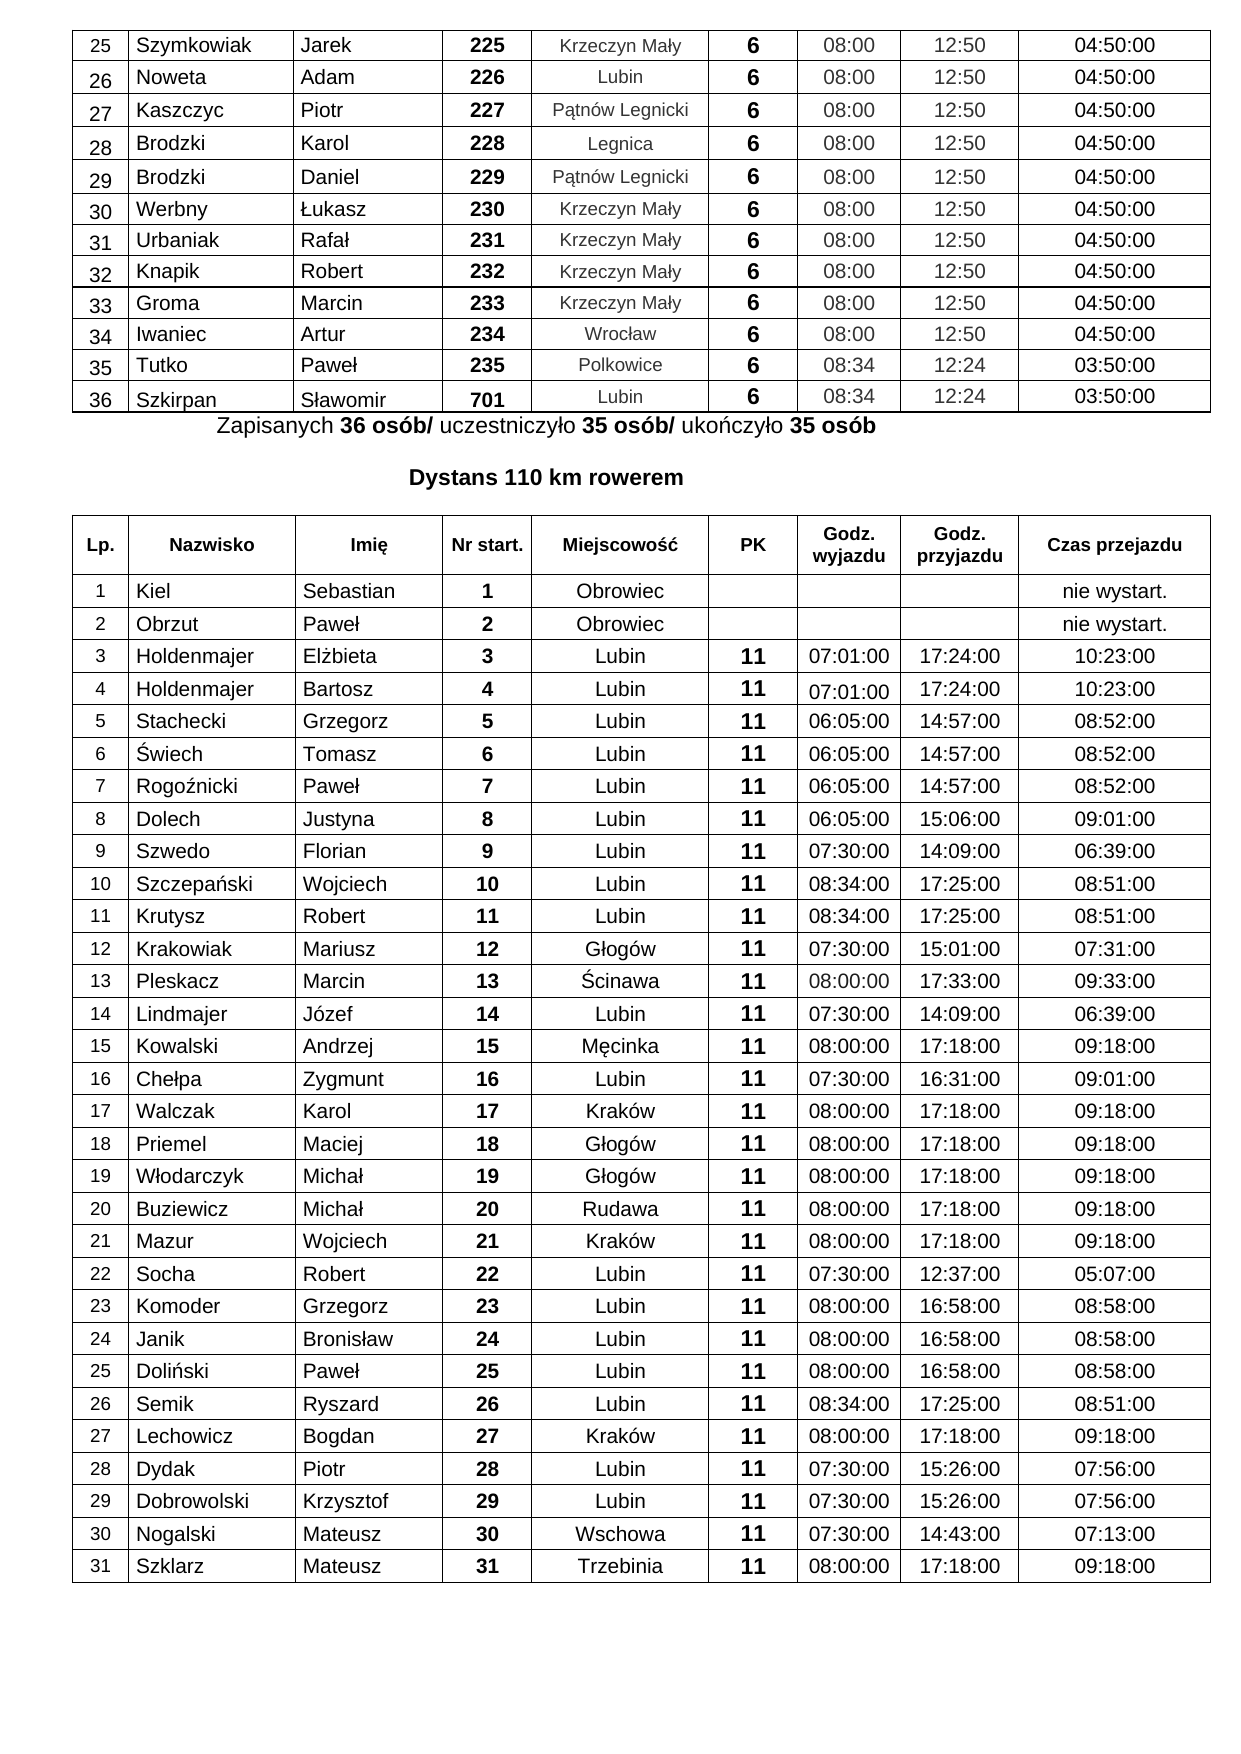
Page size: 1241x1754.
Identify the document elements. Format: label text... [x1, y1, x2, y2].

table_cell 11 [709, 933, 797, 964]
table_cell Socha [129, 1258, 295, 1289]
table_cell Paweł [294, 350, 442, 380]
table_cell Kowalski [129, 1030, 295, 1062]
table_cell 08:00 [798, 94, 900, 126]
table_cell 24 [73, 1323, 128, 1354]
table_cell 12:50 [901, 127, 1018, 159]
table_cell 03:50:00 [1019, 381, 1210, 411]
table_cell 07:56:00 [1019, 1485, 1210, 1517]
table_cell 35 [73, 350, 128, 380]
table_cell 6 [709, 225, 797, 255]
table_cell 17:25:00 [901, 868, 1018, 899]
table_cell Pleskacz [129, 965, 295, 997]
table_cell Chełpa [129, 1063, 295, 1094]
table_cell 11 [709, 965, 797, 997]
table_cell 06:39:00 [1019, 998, 1210, 1029]
table_cell 08:34:00 [798, 1388, 900, 1419]
table_cell 07:30:00 [798, 1485, 900, 1517]
table_cell 09:18:00 [1019, 1160, 1210, 1192]
table_cell Karol [294, 127, 442, 159]
table_cell 08:34 [798, 350, 900, 380]
table_cell 03:50:00 [1019, 350, 1210, 380]
table_cell Iwaniec [129, 319, 293, 349]
table_cell 11 [73, 900, 128, 932]
table_cell Artur [294, 319, 442, 349]
table_cell Głogów [532, 1128, 708, 1159]
table_cell 12:50 [901, 288, 1018, 318]
table_cell 17:18:00 [901, 1193, 1018, 1224]
table_cell 6 [709, 61, 797, 93]
table_cell Bartosz [296, 673, 442, 704]
table_cell 21 [443, 1225, 531, 1257]
table_cell 08:00:00 [798, 1128, 900, 1159]
table_cell Rafał [294, 225, 442, 255]
table_cell 08:00 [798, 31, 900, 60]
table_cell Pątnów Legnicki [532, 94, 708, 126]
table_cell 36 [73, 381, 128, 411]
table_cell Krutysz [129, 900, 295, 932]
table_cell 08:51:00 [1019, 868, 1210, 899]
table_cell 11 [709, 803, 797, 834]
table_cell 15:26:00 [901, 1453, 1018, 1484]
table_cell 11 [709, 998, 797, 1029]
table_cell 10 [443, 868, 531, 899]
table_cell 15:01:00 [901, 933, 1018, 964]
table_cell 21 [73, 1225, 128, 1257]
table_cell 6 [709, 381, 797, 411]
table_cell 07:30:00 [798, 1518, 900, 1549]
table_cell Noweta [129, 61, 293, 93]
table_cell Doliński [129, 1355, 295, 1387]
table_cell 07:56:00 [1019, 1453, 1210, 1484]
table_cell Paweł [296, 1355, 442, 1387]
table_cell Lubin [532, 381, 708, 411]
table_cell 04:50:00 [1019, 225, 1210, 255]
table_cell 08:00:00 [798, 1323, 900, 1354]
table_cell 07:01:00 [798, 673, 900, 704]
table_cell 08:34:00 [798, 868, 900, 899]
table_cell 16:58:00 [901, 1355, 1018, 1387]
table_cell 9 [443, 835, 531, 867]
table_cell Trzebinia [532, 1550, 708, 1582]
table_cell Lechowicz [129, 1420, 295, 1452]
table_cell 07:31:00 [1019, 933, 1210, 964]
table_cell 29 [443, 1485, 531, 1517]
table_cell 14 [73, 998, 128, 1029]
table_cell 16:58:00 [901, 1290, 1018, 1322]
table_cell Polkowice [532, 350, 708, 380]
table_cell 11 [709, 1030, 797, 1062]
table_cell Adam [294, 61, 442, 93]
table_cell Lubin [532, 1290, 708, 1322]
table_cell 1 [443, 575, 531, 607]
table_cell 12:24 [901, 350, 1018, 380]
table_cell 09:33:00 [1019, 965, 1210, 997]
table_cell 08:00 [798, 127, 900, 159]
table_cell 15:26:00 [901, 1485, 1018, 1517]
table_cell 17:33:00 [901, 965, 1018, 997]
table_cell 18 [73, 1128, 128, 1159]
table_cell 04:50:00 [1019, 61, 1210, 93]
table_header Godz. przyjazdu [901, 516, 1018, 574]
table_cell Elżbieta [296, 640, 442, 672]
table_cell Wojciech [296, 868, 442, 899]
table_cell Lubin [532, 803, 708, 834]
table_cell 11 [709, 673, 797, 704]
table_cell 08:00:00 [798, 1225, 900, 1257]
table_cell 10 [73, 868, 128, 899]
table_cell 7 [443, 770, 531, 802]
table_cell Głogów [532, 1160, 708, 1192]
table_cell 08:58:00 [1019, 1290, 1210, 1322]
table_cell 09:18:00 [1019, 1225, 1210, 1257]
table_cell 6 [709, 319, 797, 349]
table_header Nr start. [443, 516, 531, 574]
table_cell Michał [296, 1160, 442, 1192]
table_cell 07:30:00 [798, 933, 900, 964]
table_cell Krzysztof [296, 1485, 442, 1517]
table_cell 31 [443, 1550, 531, 1582]
table_cell 09:18:00 [1019, 1095, 1210, 1127]
table_cell 12 [443, 933, 531, 964]
table_cell 08:52:00 [1019, 705, 1210, 737]
table_cell 30 [73, 194, 128, 224]
table_cell Lindmajer [129, 998, 295, 1029]
table_cell 11 [709, 835, 797, 867]
table_cell 13 [73, 965, 128, 997]
table_cell Knapik [129, 256, 293, 286]
table_cell 06:05:00 [798, 705, 900, 737]
table_cell 12:50 [901, 94, 1018, 126]
table_cell Obrzut [129, 608, 295, 639]
table_header Godz. wyjazdu [798, 516, 900, 574]
table_cell 04:50:00 [1019, 319, 1210, 349]
table_cell Męcinka [532, 1030, 708, 1062]
table_cell 07:30:00 [798, 1063, 900, 1094]
table_cell 11 [443, 900, 531, 932]
table_cell Werbny [129, 194, 293, 224]
table_cell 12:50 [901, 31, 1018, 60]
table_cell Lubin [532, 998, 708, 1029]
table_cell Lubin [532, 705, 708, 737]
table_cell Mariusz [296, 933, 442, 964]
table_cell Legnica [532, 127, 708, 159]
table_cell Wschowa [532, 1518, 708, 1549]
table_cell 05:07:00 [1019, 1258, 1210, 1289]
table_cell 08:00:00 [798, 1550, 900, 1582]
table_cell 225 [443, 31, 531, 60]
table_cell Tomasz [296, 738, 442, 769]
table_cell Rudawa [532, 1193, 708, 1224]
table_cell 11 [709, 1388, 797, 1419]
table_cell 27 [443, 1420, 531, 1452]
table_cell 24 [443, 1323, 531, 1354]
table_cell 04:50:00 [1019, 288, 1210, 318]
table_cell 14:57:00 [901, 705, 1018, 737]
table_cell 08:00:00 [798, 1160, 900, 1192]
table_cell Krzeczyn Mały [532, 288, 708, 318]
table_cell 11 [709, 1225, 797, 1257]
table_cell 11 [709, 900, 797, 932]
table_cell Szklarz [129, 1550, 295, 1582]
table_header Nazwisko [129, 516, 295, 574]
table_cell Lubin [532, 1258, 708, 1289]
table_cell 07:13:00 [1019, 1518, 1210, 1549]
table_cell 08:00:00 [798, 1030, 900, 1062]
table_cell 15 [443, 1030, 531, 1062]
table_cell 17:18:00 [901, 1225, 1018, 1257]
table_cell 08:00:00 [798, 1355, 900, 1387]
table_cell Lubin [532, 868, 708, 899]
table_cell Krzeczyn Mały [532, 256, 708, 286]
table_cell 16 [443, 1063, 531, 1094]
table_cell Mateusz [296, 1518, 442, 1549]
table_cell 28 [443, 1453, 531, 1484]
table_cell 09:18:00 [1019, 1030, 1210, 1062]
table_cell 11 [709, 868, 797, 899]
table_cell Mateusz [296, 1550, 442, 1582]
table_header Miejscowość [532, 516, 708, 574]
table_cell 04:50:00 [1019, 256, 1210, 286]
table_cell 08:51:00 [1019, 1388, 1210, 1419]
table_cell Mazur [129, 1225, 295, 1257]
table_cell 25 [443, 1355, 531, 1387]
table_cell Florian [296, 835, 442, 867]
table_cell 06:05:00 [798, 738, 900, 769]
table_cell [901, 608, 1018, 639]
table_cell 09:01:00 [1019, 1063, 1210, 1094]
table_cell 17:25:00 [901, 1388, 1018, 1419]
table_cell Walczak [129, 1095, 295, 1127]
table_cell 14:43:00 [901, 1518, 1018, 1549]
table_cell 06:05:00 [798, 803, 900, 834]
table_cell 8 [443, 803, 531, 834]
table_header PK [709, 516, 797, 574]
table_cell 09:18:00 [1019, 1128, 1210, 1159]
table_cell Ścinawa [532, 965, 708, 997]
table_cell 17 [443, 1095, 531, 1127]
table_cell Krzeczyn Mały [532, 31, 708, 60]
table_cell 12 [73, 933, 128, 964]
table_cell Justyna [296, 803, 442, 834]
table_cell Marcin [294, 288, 442, 318]
table_cell 17:24:00 [901, 673, 1018, 704]
table_cell 233 [443, 288, 531, 318]
table_cell 7 [73, 770, 128, 802]
table_cell Józef [296, 998, 442, 1029]
table_cell 6 [443, 738, 531, 769]
table_cell 09:01:00 [1019, 803, 1210, 834]
table_cell Karol [296, 1095, 442, 1127]
table_cell 18 [443, 1128, 531, 1159]
table_cell Holdenmajer [129, 673, 295, 704]
table_cell 09:18:00 [1019, 1420, 1210, 1452]
table_cell 20 [443, 1193, 531, 1224]
table_cell Ryszard [296, 1388, 442, 1419]
table_cell 34 [73, 319, 128, 349]
table_cell 14:09:00 [901, 998, 1018, 1029]
table_cell 11 [709, 1063, 797, 1094]
table_cell 14 [443, 998, 531, 1029]
table_cell 12:50 [901, 319, 1018, 349]
table_cell 28 [73, 1453, 128, 1484]
table_cell Kraków [532, 1225, 708, 1257]
table_cell 30 [443, 1518, 531, 1549]
table_cell 11 [709, 640, 797, 672]
table_cell 1 [73, 575, 128, 607]
table_cell Semik [129, 1388, 295, 1419]
table_cell 22 [73, 1258, 128, 1289]
table_cell 11 [709, 738, 797, 769]
table_cell 15:06:00 [901, 803, 1018, 834]
table_cell Pątnów Legnicki [532, 160, 708, 193]
table_cell Brodzki [129, 160, 293, 193]
table_cell Robert [294, 256, 442, 286]
table_cell 11 [709, 1550, 797, 1582]
table_cell Wojciech [296, 1225, 442, 1257]
table_cell Krakowiak [129, 933, 295, 964]
table_cell Urbaniak [129, 225, 293, 255]
table_cell 33 [73, 288, 128, 318]
table_cell 29 [73, 160, 128, 193]
table_cell 5 [443, 705, 531, 737]
table_cell 23 [443, 1290, 531, 1322]
table_cell 701 [443, 381, 531, 411]
table_cell [709, 575, 797, 607]
table_cell 6 [709, 31, 797, 60]
table_cell Szymkowiak [129, 31, 293, 60]
table_cell 11 [709, 1128, 797, 1159]
table_cell 08:00 [798, 61, 900, 93]
table_cell 23 [73, 1290, 128, 1322]
table_cell 20 [73, 1193, 128, 1224]
table_cell Rogoźnicki [129, 770, 295, 802]
table_cell 227 [443, 94, 531, 126]
table_cell Groma [129, 288, 293, 318]
table_cell 16 [73, 1063, 128, 1094]
table_cell 3 [443, 640, 531, 672]
table_cell 228 [443, 127, 531, 159]
text Zapisanych 36 osób/ uczestniczyło 35 osób/ ukończyło 35 osób [0, 412, 1093, 439]
table_cell 22 [443, 1258, 531, 1289]
table_cell 9 [73, 835, 128, 867]
table_cell 235 [443, 350, 531, 380]
table_cell Zygmunt [296, 1063, 442, 1094]
table_cell 04:50:00 [1019, 194, 1210, 224]
table_cell 16:58:00 [901, 1323, 1018, 1354]
table_cell 17:24:00 [901, 640, 1018, 672]
table_cell 07:30:00 [798, 1453, 900, 1484]
table_cell 3 [73, 640, 128, 672]
table_cell 25 [73, 31, 128, 60]
table_cell 04:50:00 [1019, 127, 1210, 159]
table_cell 230 [443, 194, 531, 224]
table_cell Sebastian [296, 575, 442, 607]
table_cell Bronisław [296, 1323, 442, 1354]
table_cell Lubin [532, 640, 708, 672]
table_cell Kraków [532, 1095, 708, 1127]
table_cell 6 [709, 256, 797, 286]
table_cell 6 [709, 94, 797, 126]
table_cell 08:00:00 [798, 1290, 900, 1322]
table_cell 11 [709, 1258, 797, 1289]
table_cell 13 [443, 965, 531, 997]
table_cell Lubin [532, 1453, 708, 1484]
table_cell 234 [443, 319, 531, 349]
table_cell 07:01:00 [798, 640, 900, 672]
table_cell Lubin [532, 835, 708, 867]
table_cell Stachecki [129, 705, 295, 737]
table_cell 14:57:00 [901, 738, 1018, 769]
table_cell Dydak [129, 1453, 295, 1484]
table_cell Marcin [296, 965, 442, 997]
table_cell 11 [709, 1453, 797, 1484]
table_cell Dobrowolski [129, 1485, 295, 1517]
table_cell 12:24 [901, 381, 1018, 411]
table_cell 11 [709, 1193, 797, 1224]
table_cell Piotr [296, 1453, 442, 1484]
table_cell Lubin [532, 1485, 708, 1517]
table_cell 10:23:00 [1019, 640, 1210, 672]
table_cell 08:58:00 [1019, 1355, 1210, 1387]
table_cell 25 [73, 1355, 128, 1387]
table_cell Michał [296, 1193, 442, 1224]
table_cell Łukasz [294, 194, 442, 224]
table_cell 08:34:00 [798, 900, 900, 932]
table_cell 08:00 [798, 225, 900, 255]
table_cell 17:18:00 [901, 1095, 1018, 1127]
table_cell Sławomir [294, 381, 442, 411]
table_cell 08:52:00 [1019, 770, 1210, 802]
table_cell Lubin [532, 1388, 708, 1419]
table_cell 08:00 [798, 319, 900, 349]
table_cell Wrocław [532, 319, 708, 349]
table_cell 11 [709, 1323, 797, 1354]
table_cell Kiel [129, 575, 295, 607]
table_cell 14:09:00 [901, 835, 1018, 867]
table_cell 30 [73, 1518, 128, 1549]
table_cell 17:25:00 [901, 900, 1018, 932]
table_cell 17:18:00 [901, 1420, 1018, 1452]
table_cell 08:34 [798, 381, 900, 411]
table_cell 17:18:00 [901, 1128, 1018, 1159]
table_cell 6 [709, 127, 797, 159]
table_cell 27 [73, 94, 128, 126]
table_cell 12:50 [901, 61, 1018, 93]
table_cell Priemel [129, 1128, 295, 1159]
table_cell 8 [73, 803, 128, 834]
table_cell nie wystart. [1019, 608, 1210, 639]
table_cell 08:00:00 [798, 965, 900, 997]
table_cell Robert [296, 900, 442, 932]
table_cell 11 [709, 1420, 797, 1452]
table_cell [798, 608, 900, 639]
table_cell 26 [73, 61, 128, 93]
table_cell 226 [443, 61, 531, 93]
table_cell 11 [709, 1290, 797, 1322]
table_cell Kraków [532, 1420, 708, 1452]
table_cell Lubin [532, 900, 708, 932]
table_cell Nogalski [129, 1518, 295, 1549]
table_cell 32 [73, 256, 128, 286]
table_cell 09:18:00 [1019, 1193, 1210, 1224]
table_cell 04:50:00 [1019, 94, 1210, 126]
table_cell 11 [709, 705, 797, 737]
table_cell Lubin [532, 1355, 708, 1387]
table_cell Krzeczyn Mały [532, 194, 708, 224]
table_cell 6 [73, 738, 128, 769]
table_cell Kaszczyc [129, 94, 293, 126]
table_cell 2 [73, 608, 128, 639]
table_cell 08:00:00 [798, 1193, 900, 1224]
table_cell 11 [709, 1095, 797, 1127]
table_cell 12:50 [901, 256, 1018, 286]
table_cell Bogdan [296, 1420, 442, 1452]
table_cell Krzeczyn Mały [532, 225, 708, 255]
table_cell Paweł [296, 770, 442, 802]
table_cell 07:30:00 [798, 835, 900, 867]
table_header Czas przejazdu [1019, 516, 1210, 574]
table_cell Grzegorz [296, 1290, 442, 1322]
table_cell 09:18:00 [1019, 1550, 1210, 1582]
table_cell 08:00:00 [798, 1095, 900, 1127]
table_cell 12:50 [901, 194, 1018, 224]
table_cell Lubin [532, 61, 708, 93]
table_cell Dolech [129, 803, 295, 834]
table_cell 29 [73, 1485, 128, 1517]
table_cell Obrowiec [532, 608, 708, 639]
table_cell Szwedo [129, 835, 295, 867]
table_cell Brodzki [129, 127, 293, 159]
table_cell 27 [73, 1420, 128, 1452]
table_cell 11 [709, 1355, 797, 1387]
table_cell Andrzej [296, 1030, 442, 1062]
table_cell 06:39:00 [1019, 835, 1210, 867]
table_cell 12:50 [901, 225, 1018, 255]
table_cell Lubin [532, 673, 708, 704]
table_cell 08:00:00 [798, 1420, 900, 1452]
table_cell 31 [73, 1550, 128, 1582]
table_cell 07:30:00 [798, 998, 900, 1029]
table_cell Buziewicz [129, 1193, 295, 1224]
table_cell 11 [709, 1485, 797, 1517]
table_cell Janik [129, 1323, 295, 1354]
table_cell 07:30:00 [798, 1258, 900, 1289]
table_cell 6 [709, 288, 797, 318]
table_cell 19 [443, 1160, 531, 1192]
table_cell 08:52:00 [1019, 738, 1210, 769]
table_cell [901, 575, 1018, 607]
table_cell 17:18:00 [901, 1160, 1018, 1192]
table_cell [798, 575, 900, 607]
table_cell 31 [73, 225, 128, 255]
table_cell 17:18:00 [901, 1550, 1018, 1582]
table_cell Paweł [296, 608, 442, 639]
table_cell Lubin [532, 1063, 708, 1094]
table_cell 08:00 [798, 160, 900, 193]
table_cell 08:00 [798, 194, 900, 224]
table_cell Obrowiec [532, 575, 708, 607]
table_cell nie wystart. [1019, 575, 1210, 607]
table_cell 08:51:00 [1019, 900, 1210, 932]
table_cell 10:23:00 [1019, 673, 1210, 704]
table_cell 14:57:00 [901, 770, 1018, 802]
table_cell 5 [73, 705, 128, 737]
table_cell 08:00 [798, 288, 900, 318]
table_cell Włodarczyk [129, 1160, 295, 1192]
table_cell 11 [709, 1518, 797, 1549]
table_cell 229 [443, 160, 531, 193]
table_cell Szkirpan [129, 381, 293, 411]
table_cell 28 [73, 127, 128, 159]
table_cell Lubin [532, 1323, 708, 1354]
table_cell 15 [73, 1030, 128, 1062]
table_cell 6 [709, 350, 797, 380]
table_cell 4 [73, 673, 128, 704]
table_cell Lubin [532, 770, 708, 802]
table_cell 6 [709, 194, 797, 224]
table_cell Szczepański [129, 868, 295, 899]
table_cell Holdenmajer [129, 640, 295, 672]
table_cell 16:31:00 [901, 1063, 1018, 1094]
table_cell 17 [73, 1095, 128, 1127]
table_cell 2 [443, 608, 531, 639]
table_cell [709, 608, 797, 639]
table_cell 04:50:00 [1019, 160, 1210, 193]
table_cell 26 [443, 1388, 531, 1419]
table_header Lp. [73, 516, 128, 574]
table_cell Głogów [532, 933, 708, 964]
table_cell 17:18:00 [901, 1030, 1018, 1062]
table_cell 232 [443, 256, 531, 286]
text Dystans 110 km rowerem [0, 463, 1093, 490]
table_cell 08:00 [798, 256, 900, 286]
table_cell 12:37:00 [901, 1258, 1018, 1289]
table_cell Komoder [129, 1290, 295, 1322]
table_cell Tutko [129, 350, 293, 380]
table_cell 06:05:00 [798, 770, 900, 802]
table_cell 6 [709, 160, 797, 193]
table_cell 4 [443, 673, 531, 704]
table_cell Lubin [532, 738, 708, 769]
table_cell 04:50:00 [1019, 31, 1210, 60]
table_cell 19 [73, 1160, 128, 1192]
table_cell 11 [709, 770, 797, 802]
table_cell Piotr [294, 94, 442, 126]
table_cell Jarek [294, 31, 442, 60]
table_cell 11 [709, 1160, 797, 1192]
table_cell Grzegorz [296, 705, 442, 737]
table_cell Świech [129, 738, 295, 769]
table_cell 12:50 [901, 160, 1018, 193]
table_cell 231 [443, 225, 531, 255]
table_cell Robert [296, 1258, 442, 1289]
table_cell 08:58:00 [1019, 1323, 1210, 1354]
table_cell Maciej [296, 1128, 442, 1159]
table_cell 26 [73, 1388, 128, 1419]
table_header Imię [296, 516, 442, 574]
table_cell Daniel [294, 160, 442, 193]
